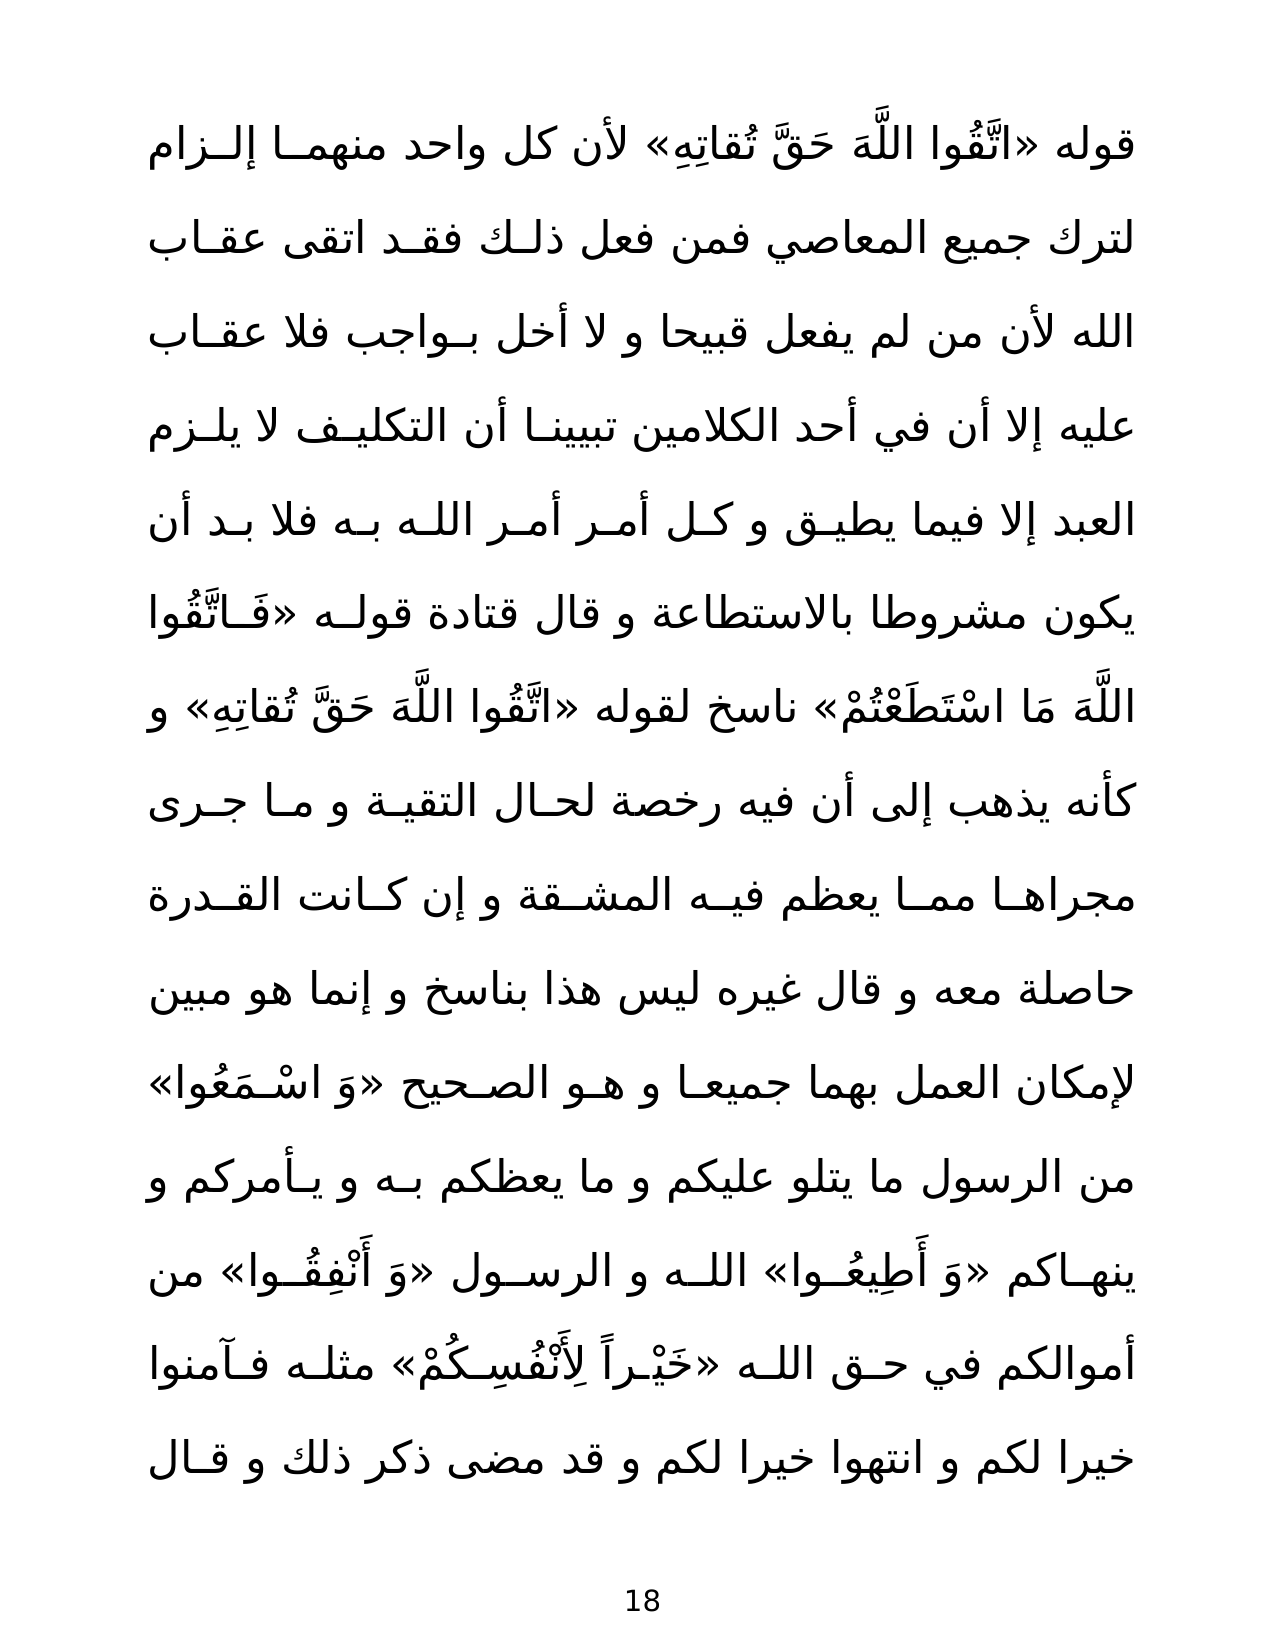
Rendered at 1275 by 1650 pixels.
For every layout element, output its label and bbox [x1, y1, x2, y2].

text [148, 118, 1137, 1484]
